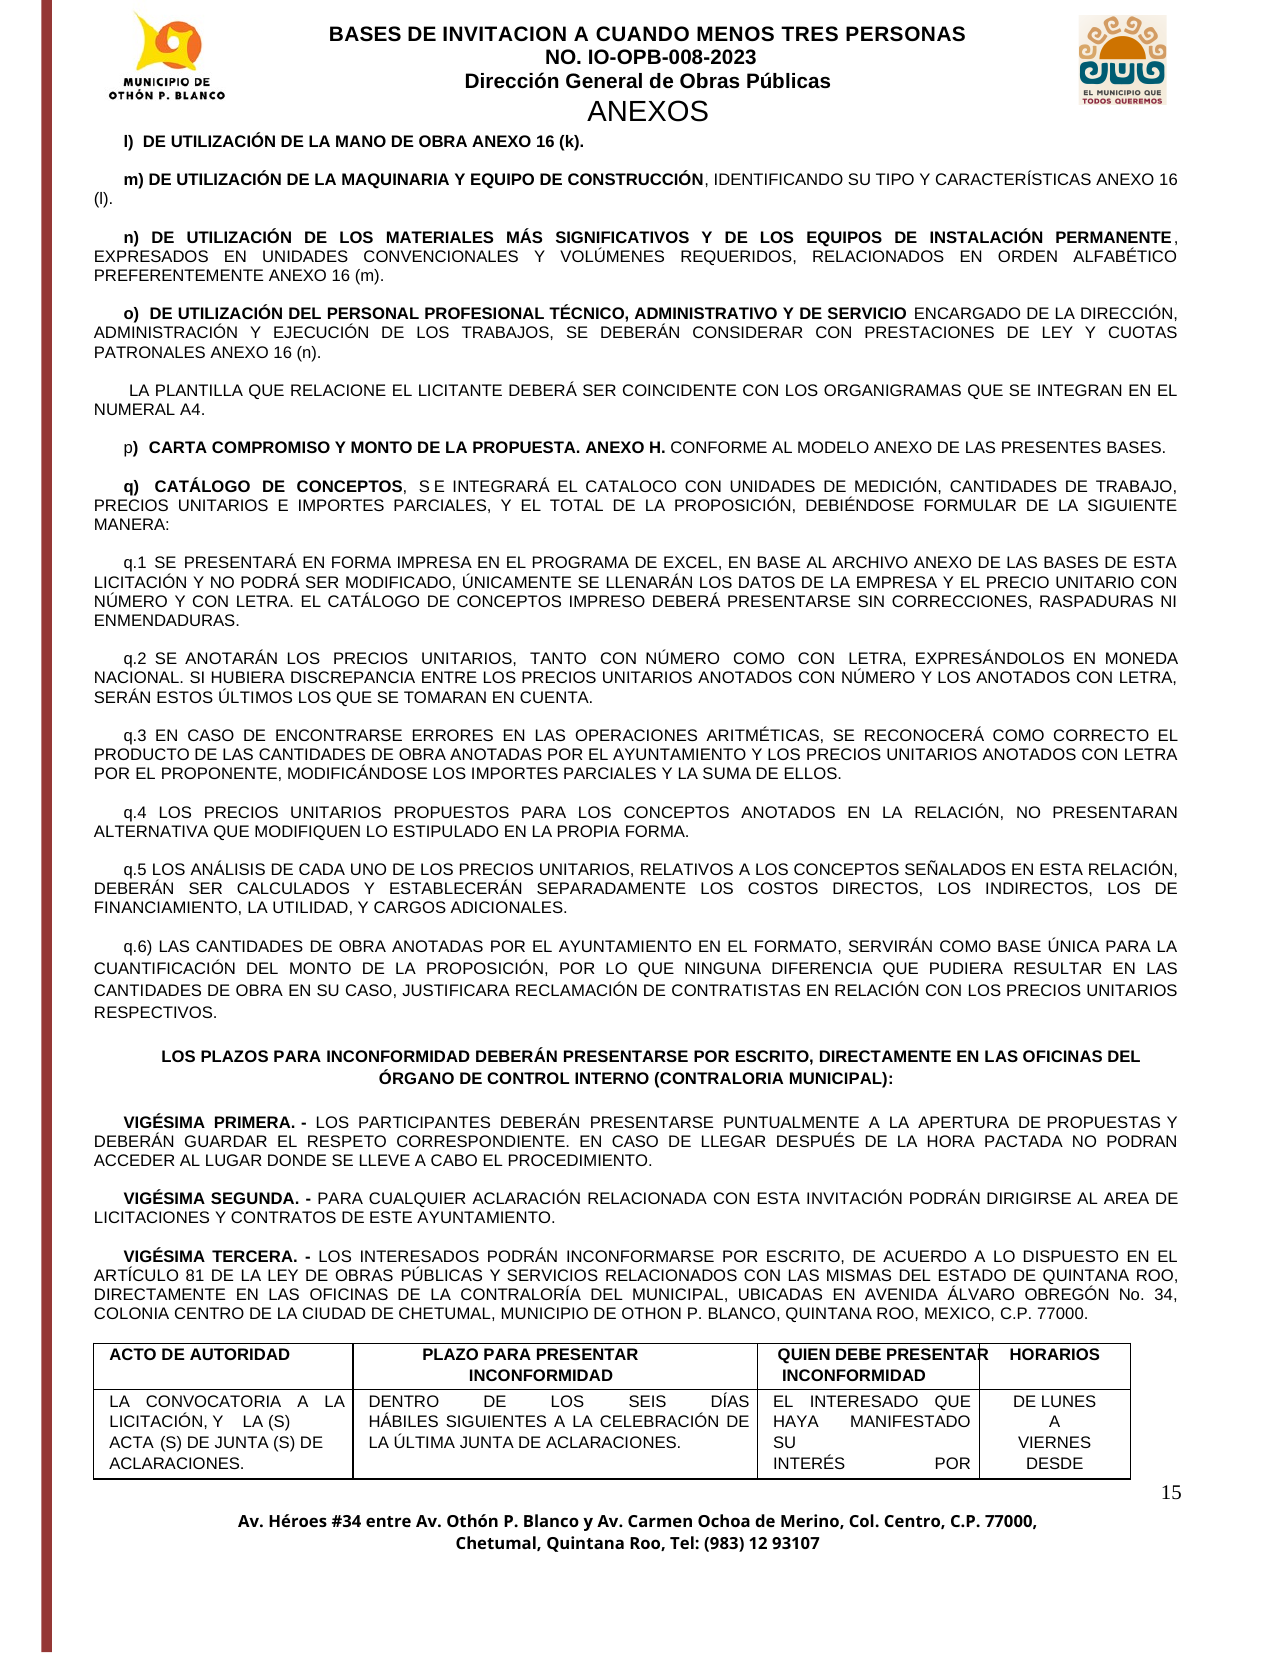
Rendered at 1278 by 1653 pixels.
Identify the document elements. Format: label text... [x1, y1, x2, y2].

text n) DE UTILIZACIÓN DE LOS MATERIALES MÁS SIGNIFICATIVOS Y DE LOS EQUIPOS DE INSTALACIÓN PERMANENTE, EXPRESADOS EN UNIDADES CONVENCIONALES Y VOLÚMENES REQUERIDOS, RELACIONADOS EN ORDEN ALFABÉTICO PREFERENTEMENTE ANEXO 16 (m). [94, 112, 1178, 170]
text q.2 SE ANOTARÁN LOS PRECIOS UNITARIOS, TANTO CON NÚMERO COMO CON LETRA, EXPRESÁNDOLOS EN MONEDA NACIONAL. SI HUBIERA DISCREPANCIA ENTRE LOS PRECIOS UNITARIOS ANOTADOS CON NÚMERO Y LOS ANOTADOS CON LETRA, SERÁN ESTOS ÚLTIMOS LOS QUE SE TOMARAN EN CUENTA. [94, 534, 1178, 592]
table_cell LA INVITACIÓN A CUANDO MENOS TRES PERSONAS. [94, 1365, 352, 1408]
text LA PLANTILLA QUE RELACIONE EL LICITANTE DEBERÁ SER COINCIDENTE CON LOS ORGANIGRAMAS QUE SE INTEGRAN EN EL NUMERAL A4. [94, 266, 1178, 304]
picture [104, 0, 237, 112]
text q.1 SE PRESENTARÁ EN FORMA IMPRESA EN EL PROGRAMA DE EXCEL, EN BASE AL ARCHIVO ANEXO DE LAS BASES DE ESTA LICITACIÓN Y NO PODRÁ SER MODIFICADO, ÚNICAMENTE SE LLENARÁN LOS DATOS DE LA EMPRESA Y EL PRECIO UNITARIO CON NÚMERO Y CON LETRA. EL CATÁLOGO DE CONCEPTOS IMPRESO DEBERÁ PRESENTARSE SIN CORRECCIONES, RASPADURAS NI ENMENDADURAS. [94, 438, 1178, 515]
table_header HORARIOS [980, 1229, 1130, 1274]
text VIGÉSIMA SEGUNDA. - PARA CUALQUIER ACLARACIÓN RELACIONADA CON ESTA INVITACIÓN PODRÁN DIRIGIRSE AL AREA DE LICITACIONES Y CONTRATOS DE ESTE AYUNTAMIENTO. [94, 1074, 1178, 1112]
text q) CATÁLOGO DE CONCEPTOS, SE INTEGRARÁ EL CATALOCO CON UNIDADES DE MEDICIÓN, CANTIDADES DE TRABAJO, PRECIOS UNITARIOS E IMPORTES PARCIALES, Y EL TOTAL DE LA PROPOSICIÓN, DEBIÉNDOSE FORMULAR DE LA SIGUIENTE MANERA: [94, 362, 1178, 419]
table_cell DE LUNES A VIERNES DESDE LAS-9:00 AM HASTA LAS 03:00 PM [980, 1275, 1130, 1408]
picture [1078, 15, 1167, 105]
table_header QUIEN DEBE PRESENTAR INCONFORMIDAD [758, 1229, 979, 1274]
table_cell QUIEN HAYA RECIBIDO INVITACIÓN. [758, 1365, 979, 1408]
table_cell EL INTERESADO QUE HAYA MANIFESTADO SU INTERÉS POR PARTICIPAR EN EL PROCEDIMIENTO. [758, 1275, 979, 1363]
text q.5 LOS ANÁLISIS DE CADA UNO DE LOS PRECIOS UNITARIOS, RELATIVOS A LOS CONCEPTOS SEÑALADOS EN ESTA RELACIÓN, DEBERÁN SER CALCULADOS Y ESTABLECERÁN SEPARADAMENTE LOS COSTOS DIRECTOS, LOS INDIRECTOS, LOS DE FINANCIAMIENTO, LA UTILIDAD, Y CARGOS ADICIONALES. [94, 745, 1178, 802]
table_header PLAZO PARA PRESENTAR INCONFORMIDAD [354, 1229, 757, 1274]
text o) DE UTILIZACIÓN DEL PERSONAL PROFESIONAL TÉCNICO, ADMINISTRATIVO Y DE SERVICIO ENCARGADO DE LA DIRECCIÓN, ADMINISTRACIÓN Y EJECUCIÓN DE LOS TRABAJOS, SE DEBERÁN CONSIDERAR CON PRESTACIONES DE LEY Y CUOTAS PATRONALES ANEXO 16 (n). [94, 189, 1178, 247]
table_cell DENTRO DE SEIS DÍAS HÁBILES SIGUIENTES. [354, 1365, 757, 1408]
text VIGÉSIMA PRIMERA. - LOS PARTICIPANTES DEBERÁN PRESENTARSE PUNTUALMENTE A LA APERTURA DE PROPUESTAS Y DEBERÁN GUARDAR EL RESPETO CORRESPONDIENTE. EN CASO DE LLEGAR DESPUÉS DE LA HORA PACTADA NO PODRAN ACCEDER AL LUGAR DONDE SE LLEVE A CABO EL PROCEDIMIENTO. [94, 997, 1178, 1055]
text q.4 LOS PRECIOS UNITARIOS PROPUESTOS PARA LOS CONCEPTOS ANOTADOS EN LA RELACIÓN, NO PRESENTARAN ALTERNATIVA QUE MODIFIQUEN LO ESTIPULADO EN LA PROPIA FORMA. [94, 687, 1178, 726]
text q.3 EN CASO DE ENCONTRARSE ERRORES EN LAS OPERACIONES ARITMÉTICAS, SE RECONOCERÁ COMO CORRECTO EL PRODUCTO DE LAS CANTIDADES DE OBRA ANOTADAS POR EL AYUNTAMIENTO Y LOS PRECIOS UNITARIOS ANOTADOS CON LETRA POR EL PROPONENTE, MODIFICÁNDOSE LOS IMPORTES PARCIALES Y LA SUMA DE ELLOS. [94, 611, 1178, 668]
table_cell LA CONVOCATORIA A LA LICITACIÓN, Y LA (S) ACTA (S) DE JUNTA (S) DE ACLARACIONES. [94, 1275, 352, 1363]
text q.6) LAS CANTIDADES DE OBRA ANOTADAS POR EL AYUNTAMIENTO EN EL FORMATO, SERVIRÁN COMO BASE ÚNICA PARA LA CUANTIFICACIÓN DEL MONTO DE LA PROPOSICIÓN, POR LO QUE NINGUNA DIFERENCIA QUE PUDIERA RESULTAR EN LAS CANTIDADES DE OBRA EN SU CASO, JUSTIFICARA RECLAMACIÓN DE CONTRATISTAS EN RELACIÓN CON LOS PRECIOS UNITARIOS RESPECTIVOS. [94, 822, 1178, 907]
table_cell DENTRO DE LOS SEIS DÍAS HÁBILES SIGUIENTES A LA CELEBRACIÓN DE LA ÚLTIMA JUNTA DE ACLARACIONES. [354, 1275, 757, 1363]
text LOS PLAZOS PARA INCONFORMIDAD DEBERÁN PRESENTARSE POR ESCRITO, DIRECTAMENTE EN LAS OFICINAS DEL ÓRGANO DE CONTROL INTERNO (CONTRALORIA MUNICIPAL): [94, 932, 1178, 973]
text p) CARTA COMPROMISO Y MONTO DE LA PROPUESTA. ANEXO H. CONFORME AL MODELO ANEXO DE LAS PRESENTES BASES. [94, 323, 1178, 342]
text VIGÉSIMA TERCERA. - LOS INTERESADOS PODRÁN INCONFORMARSE POR ESCRITO, DE ACUERDO A LO DISPUESTO EN EL ARTÍCULO 81 DE LA LEY DE OBRAS PÚBLICAS Y SERVICIOS RELACIONADOS CON LAS MISMAS DEL ESTADO DE QUINTANA ROO, DIRECTAMENTE EN LAS OFICINAS DE LA CONTRALORÍA DEL MUNICIPAL, UBICADAS EN AVENIDA ÁLVARO OBREGÓN No. 34, COLONIA CENTRO DE LA CIUDAD DE CHETUMAL, MUNICIPIO DE OTHON P. BLANCO, QUINTANA ROO, MEXICO, C.P. 77000. [94, 1132, 1178, 1208]
table_header ACTO DE AUTORIDAD [94, 1229, 352, 1274]
